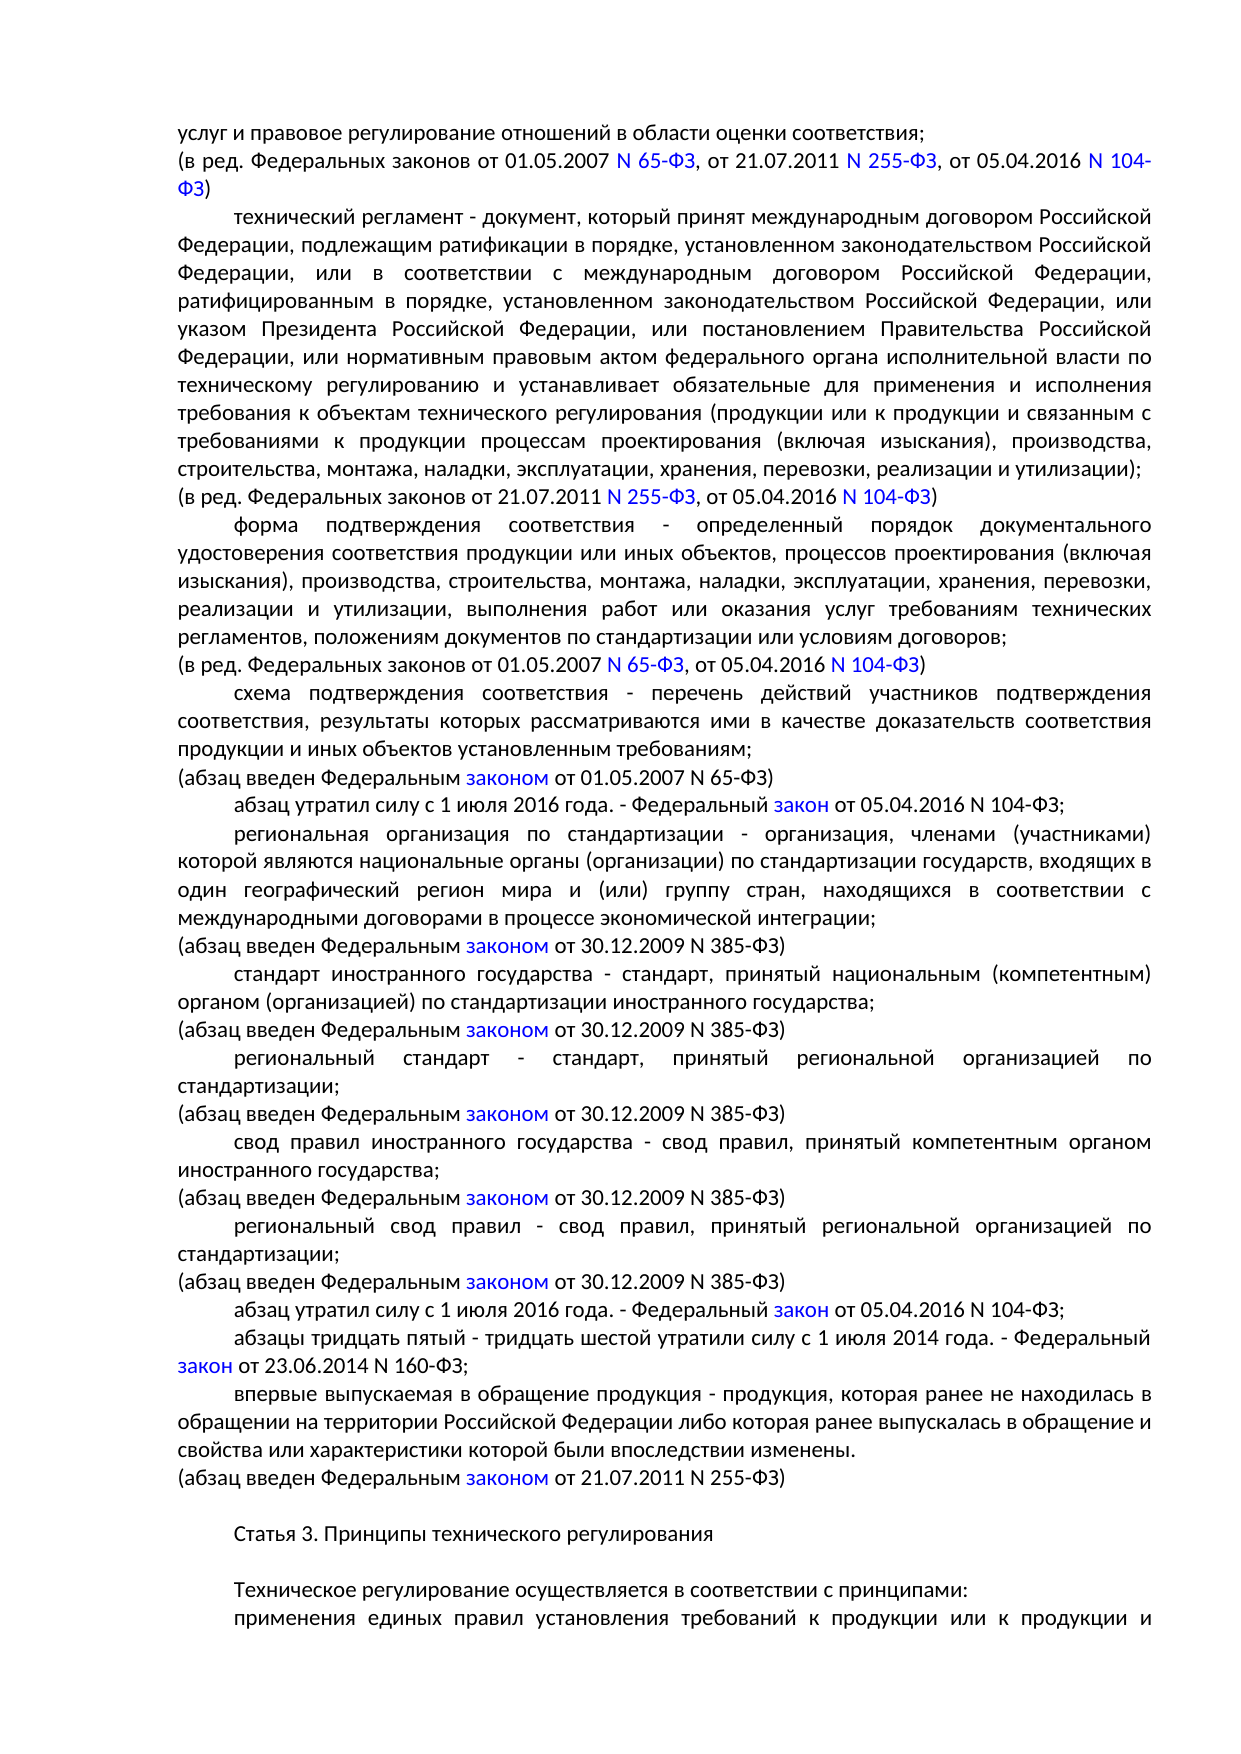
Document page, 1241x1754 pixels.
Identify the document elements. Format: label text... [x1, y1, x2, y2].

text стандарт иностранного государства - стандарт, принятый национальным (компетентным) органом (организацией) по стандартизации иностранного государства; [177, 959, 1152, 1015]
text (в ред. Федеральных законов от 21.07.2011 N 255-ФЗ, от 05.04.2016 N 104-ФЗ) [177, 482, 1152, 510]
text (абзац введен Федеральным законом от 30.12.2009 N 385-ФЗ) [177, 1267, 1152, 1295]
text (абзац введен Федеральным законом от 21.07.2011 N 255-ФЗ) [177, 1463, 1152, 1491]
text свод правил иностранного государства - свод правил, принятый компетентным органом иностранного государства; [177, 1127, 1152, 1183]
text схема подтверждения соответствия - перечень действий участников подтверждения соответствия, результаты которых рассматриваются ими в качестве доказательств соответствия продукции и иных объектов установленным требованиям; [177, 678, 1152, 763]
text Техническое регулирование осуществляется в соответствии с принципами: [177, 1575, 1152, 1603]
text региональная организация по стандартизации - организация, членами (участниками) которой являются национальные органы (организации) по стандартизации государств, входящих в один географический регион мира и (или) группу стран, находящихся в соответствии с международными договорами в процессе экономической интеграции; [177, 819, 1152, 931]
text (абзац введен Федеральным законом от 30.12.2009 N 385-ФЗ) [177, 1183, 1152, 1211]
text (абзац введен Федеральным законом от 01.05.2007 N 65-ФЗ) [177, 763, 1152, 791]
text (абзац введен Федеральным законом от 30.12.2009 N 385-ФЗ) [177, 1015, 1152, 1043]
text региональный стандарт - стандарт, принятый региональной организацией по стандартизации; [177, 1043, 1152, 1099]
text технический регламент - документ, который принят международным договором Российской Федерации, подлежащим ратификации в порядке, установленном законодательством Российской Федерации, или в соответствии с международным договором Российской Федерации, ратифицированным в порядке, установленном законодательством Российской Федерации, или указом Президента Российской Федерации, или постановлением Правительства Российской Федерации, или нормативным правовым актом федерального органа исполнительной власти по техническому регулированию и устанавливает обязательные для применения и исполнения требования к объектам технического регулирования (продукции или к продукции и связанным с требованиями к продукции процессам проектирования (включая изыскания), производства, строительства, монтажа, наладки, эксплуатации, хранения, перевозки, реализации и утилизации); [177, 202, 1152, 482]
text абзацы тридцать пятый - тридцать шестой утратили силу с 1 июля 2014 года. - Федеральный закон от 23.06.2014 N 160-ФЗ; [177, 1323, 1152, 1379]
text Статья 3. Принципы технического регулирования [177, 1519, 1152, 1547]
text (абзац введен Федеральным законом от 30.12.2009 N 385-ФЗ) [177, 931, 1152, 959]
text впервые выпускаемая в обращение продукция - продукция, которая ранее не находилась в обращении на территории Российской Федерации либо которая ранее выпускалась в обращение и свойства или характеристики которой были впоследствии изменены. [177, 1379, 1152, 1463]
text (абзац введен Федеральным законом от 30.12.2009 N 385-ФЗ) [177, 1099, 1152, 1127]
text абзац утратил силу с 1 июля 2016 года. - Федеральный закон от 05.04.2016 N 104-ФЗ; [177, 1295, 1152, 1323]
text (в ред. Федеральных законов от 01.05.2007 N 65-ФЗ, от 05.04.2016 N 104-ФЗ) [177, 651, 1152, 678]
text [177, 1603, 1152, 1631]
text абзац утратил силу с 1 июля 2016 года. - Федеральный закон от 05.04.2016 N 104-ФЗ; [177, 791, 1152, 819]
text региональный свод правил - свод правил, принятый региональной организацией по стандартизации; [177, 1211, 1152, 1267]
text форма подтверждения соответствия - определенный порядок документального удостоверения соответствия продукции или иных объектов, процессов проектирования (включая изыскания), производства, строительства, монтажа, наладки, эксплуатации, хранения, перевозки, реализации и утилизации, выполнения работ или оказания услуг требованиям технических регламентов, положениям документов по стандартизации или условиям договоров; [177, 510, 1152, 651]
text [177, 118, 1152, 146]
text (в ред. Федеральных законов от 01.05.2007 N 65-ФЗ, от 21.07.2011 N 255-ФЗ, от 05.04.2016 N 104-ФЗ) [177, 146, 1152, 202]
